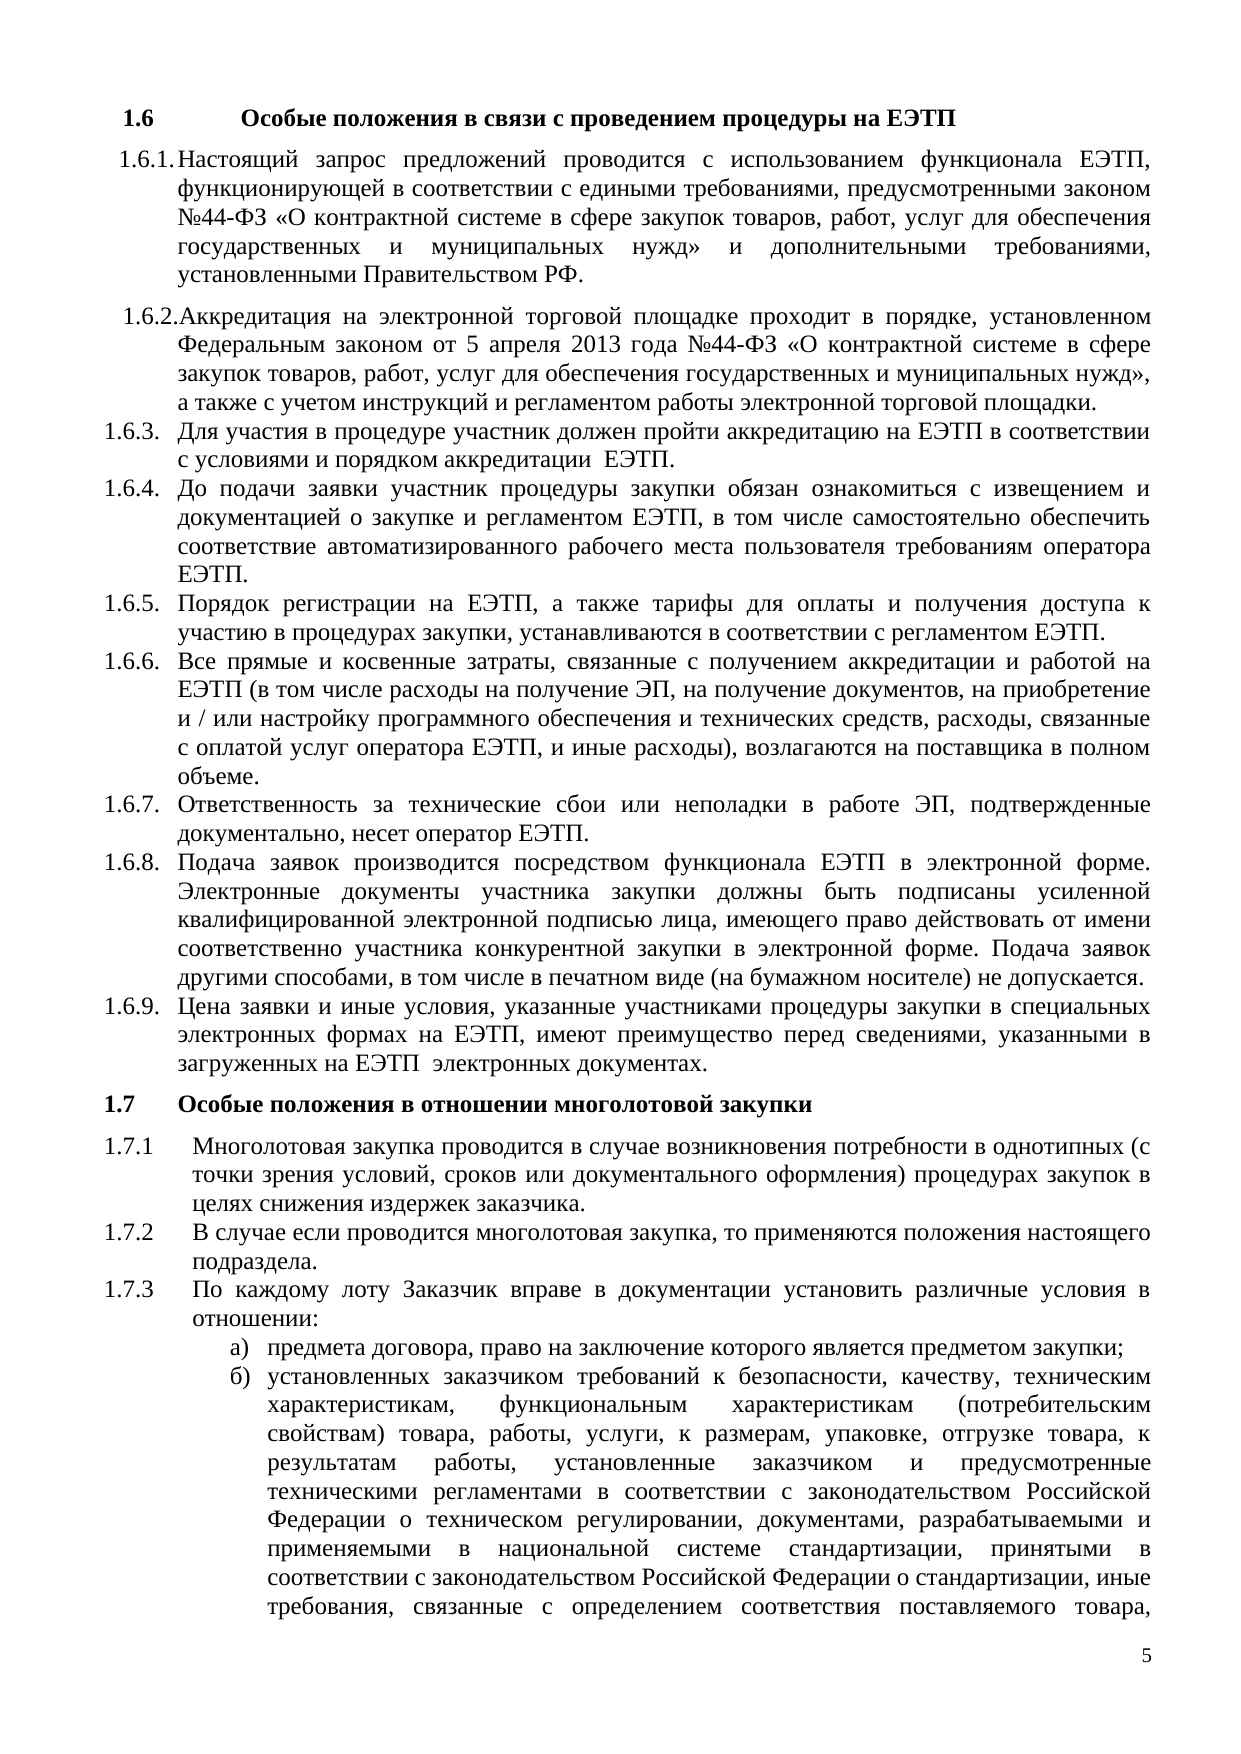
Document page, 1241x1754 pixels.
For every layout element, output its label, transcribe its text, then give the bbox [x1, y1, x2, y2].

list 1.6.2.Аккредитация на электронной торговой площадке проходит в порядке, установленном Федеральным законом от 5 апреля 2013 года №44-ФЗ «О контрактной системе в сфере закупок товаров, работ, услуг для обеспечения государственных и муниципальных нужд», а также с учетом инструкций и регламентом работы электронной торговой площадки. [122, 301, 1152, 416]
list 1.6.3. Для участия в процедуре участник должен пройти аккредитацию на ЕЭТП в соответствии с условиями и порядком аккредитации ЕЭТП. [103, 416, 1152, 473]
list 1.6.8. Подача заявок производится посредством функционала ЕЭТП в электронной форме. Электронные документы участника закупки должны быть подписаны усиленной квалифицированной электронной подписью лица, имеющего право действовать от имени соответственно участника конкурентной закупки в электронной форме. Подача заявок другими способами, в том числе в печатном виде (на бумажном носителе) не допускается. [103, 847, 1152, 991]
list предмета договора, право на заключение которого является предметом закупки; [229, 1332, 1152, 1361]
list 1.6.9. Цена заявки и иные условия, указанные участниками процедуры закупки в специальных электронных формах на ЕЭТП, имеют преимущество перед сведениями, указанными в загруженных на ЕЭТП электронных документах. [103, 991, 1152, 1077]
list 1.6.6. Все прямые и косвенные затраты, связанные с получением аккредитации и работой на ЕЭТП (в том числе расходы на получение ЭП, на получение документов, на приобретение и / или настройку программного обеспечения и технических средств, расходы, связанные с оплатой услуг оператора ЕЭТП, и иные расходы), возлагаются на поставщика в полном объеме. [103, 646, 1152, 789]
text По каждому лоту Заказчик вправе в документации установить различные условия в отношении: [103, 1274, 1152, 1332]
subtitle Особые положения в связи с проведением процедуры на ЕЭТП [122, 103, 1152, 132]
subtitle 1.6.1. Настоящий запрос предложений проводится с использованием функционала ЕЭТП, функционирующей в соответствии с едиными требованиями, предусмотренными законом №44-ФЗ «О контрактной системе в сфере закупок товаров, работ, услуг для обеспечения государственных и муниципальных нужд» и дополнительными требованиями, установленными Правительством РФ. [118, 144, 1152, 288]
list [229, 1361, 1152, 1619]
subtitle Особые положения в отношении многолотовой закупки [103, 1089, 1152, 1118]
list 1.6.4. До подачи заявки участник процедуры закупки обязан ознакомиться с извещением и документацией о закупке и регламентом ЕЭТП, в том числе самостоятельно обеспечить соответствие автоматизированного рабочего места пользователя требованиям оператора ЕЭТП. [103, 473, 1152, 588]
list 1.6.5. Порядок регистрации на ЕЭТП, а также тарифы для оплаты и получения доступа к участию в процедурах закупки, устанавливаются в соответствии с регламентом ЕЭТП. [103, 588, 1152, 646]
text В случае если проводится многолотовая закупка, то применяются положения настоящего подраздела. [103, 1217, 1152, 1274]
text Многолотовая закупка проводится в случае возникновения потребности в однотипных (с точки зрения условий, сроков или документального оформления) процедурах закупок в целях снижения издержек заказчика. [103, 1131, 1152, 1217]
list 1.6.7. Ответственность за технические сбои или неполадки в работе ЭП, подтвержденные документально, несет оператор ЕЭТП. [103, 789, 1152, 847]
